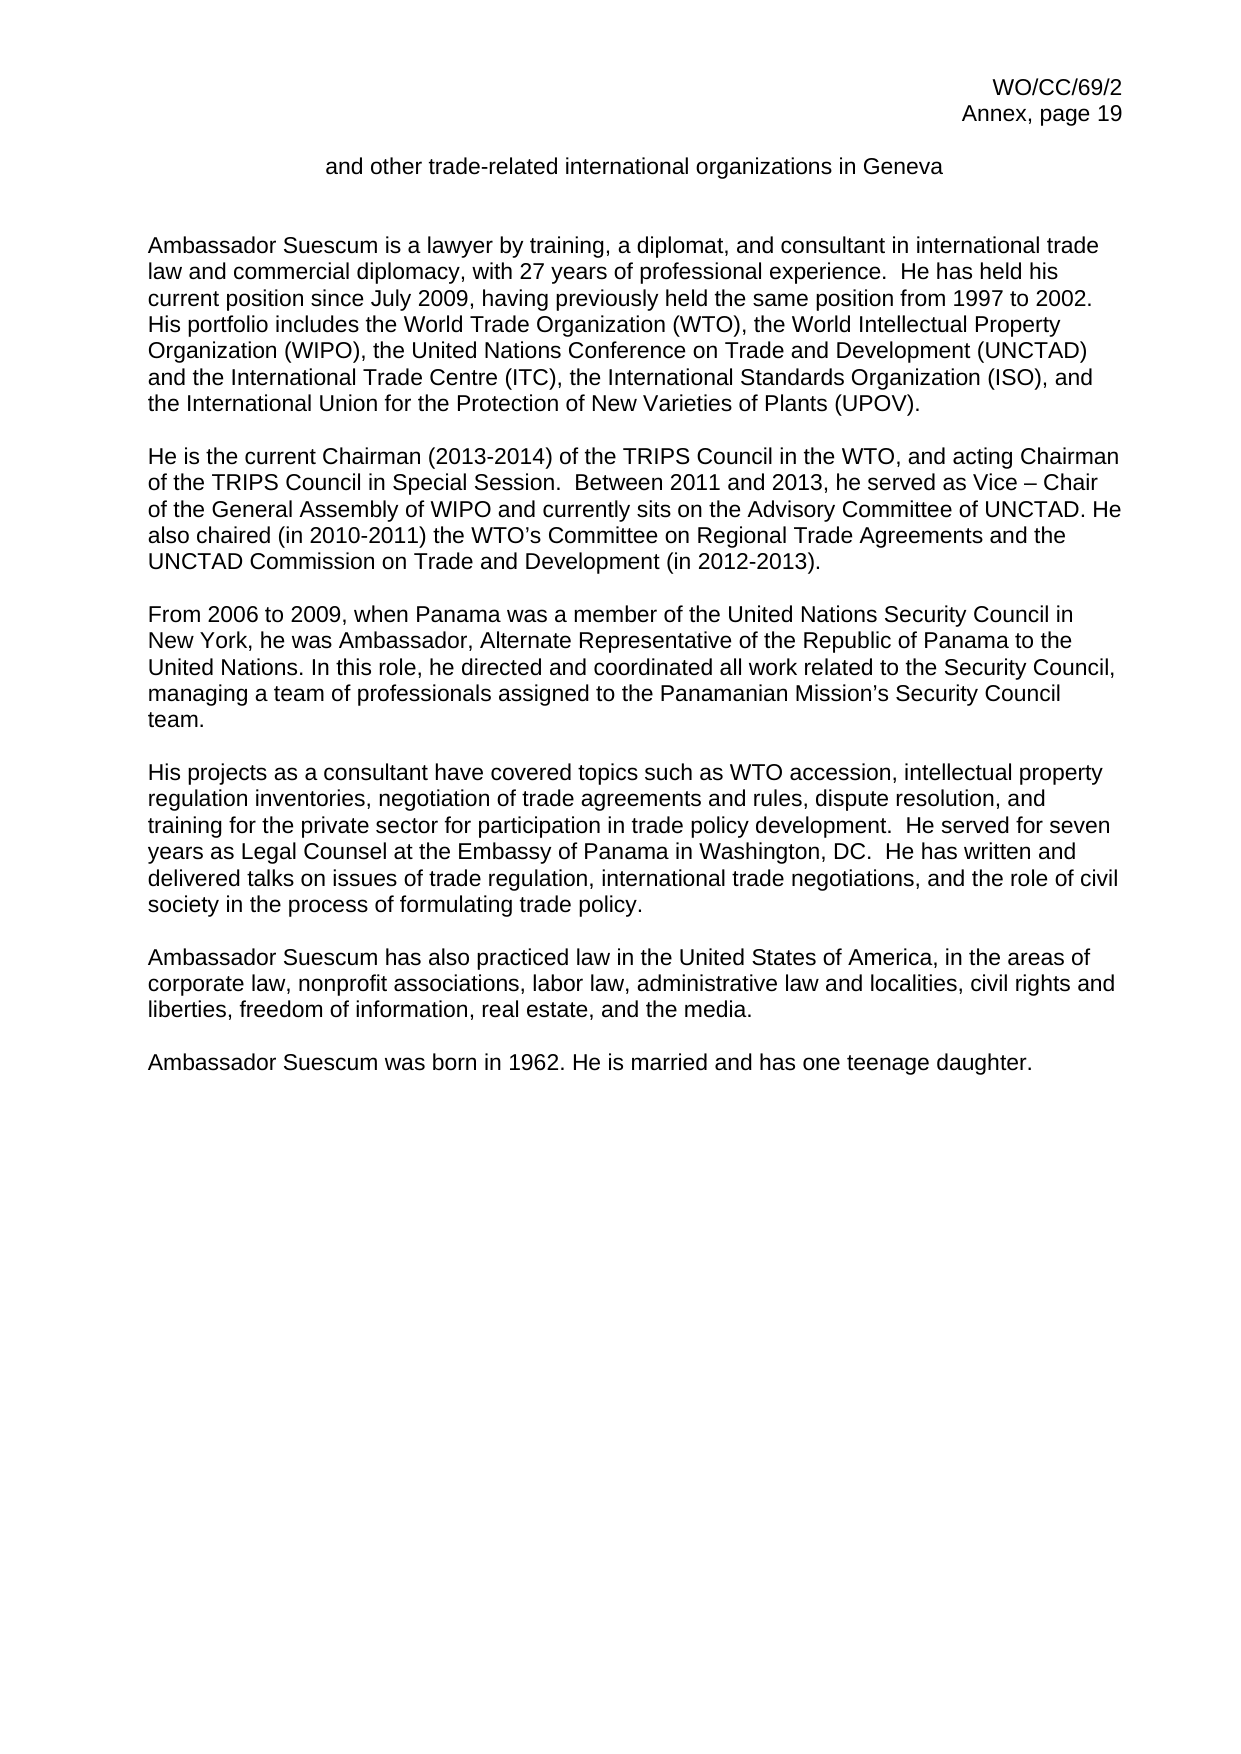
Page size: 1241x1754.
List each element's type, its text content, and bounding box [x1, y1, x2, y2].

text and other trade-related international organizations in Geneva [207, 153, 1061, 179]
text He is the current Chairman (2013-2014) of the TRIPS Council in the WTO, and acting Chairman of the TRIPS Council in Special Session. Between 2011 and 2013, he served as Vice – Chair of the General Assembly of WIPO and currently sits on the Advisory Committee of UNCTAD. He also chaired (in 2010-2011) the WTO’s Committee on Regional Trade Agreements and the UNCTAD Commission on Trade and Development (in 2012-2013). [148, 443, 1122, 574]
text His projects as a consultant have covered topics such as WTO accession, intellectual property regulation inventories, negotiation of trade agreements and rules, dispute resolution, and training for the private sector for participation in trade policy development. He served for seven years as Legal Counsel at the Embassy of Panama in Washington, DC. He has written and delivered talks on issues of trade regulation, international trade negotiations, and the role of civil society in the process of formulating trade policy. [148, 759, 1122, 917]
text Ambassador Suescum is a lawyer by training, a diplomat, and consultant in international trade law and commercial diplomacy, with 27 years of professional experience. He has held his current position since July 2009, having previously held the same position from 1997 to 2002. His portfolio includes the World Trade Organization (WTO), the World Intellectual Property Organization (WIPO), the United Nations Conference on Trade and Development (UNCTAD) and the International Trade Centre (ITC), the International Standards Organization (ISO), and the International Union for the Protection of New Varieties of Plants (UPOV). [148, 232, 1122, 416]
text From 2006 to 2009, when Panama was a member of the United Nations Security Council in New York, he was Ambassador, Alternate Representative of the Republic of Panama to the United Nations. In this role, he directed and coordinated all work related to the Security Council, managing a team of professionals assigned to the Panamanian Mission’s Security Council team. [148, 601, 1122, 733]
text Ambassador Suescum has also practiced law in the United States of America, in the areas of corporate law, nonprofit associations, labor law, administrative law and localities, civil rights and liberties, freedom of information, real estate, and the media. [148, 943, 1122, 1023]
text Ambassador Suescum was born in 1962. He is married and has one teenage daughter. [148, 1049, 1122, 1075]
